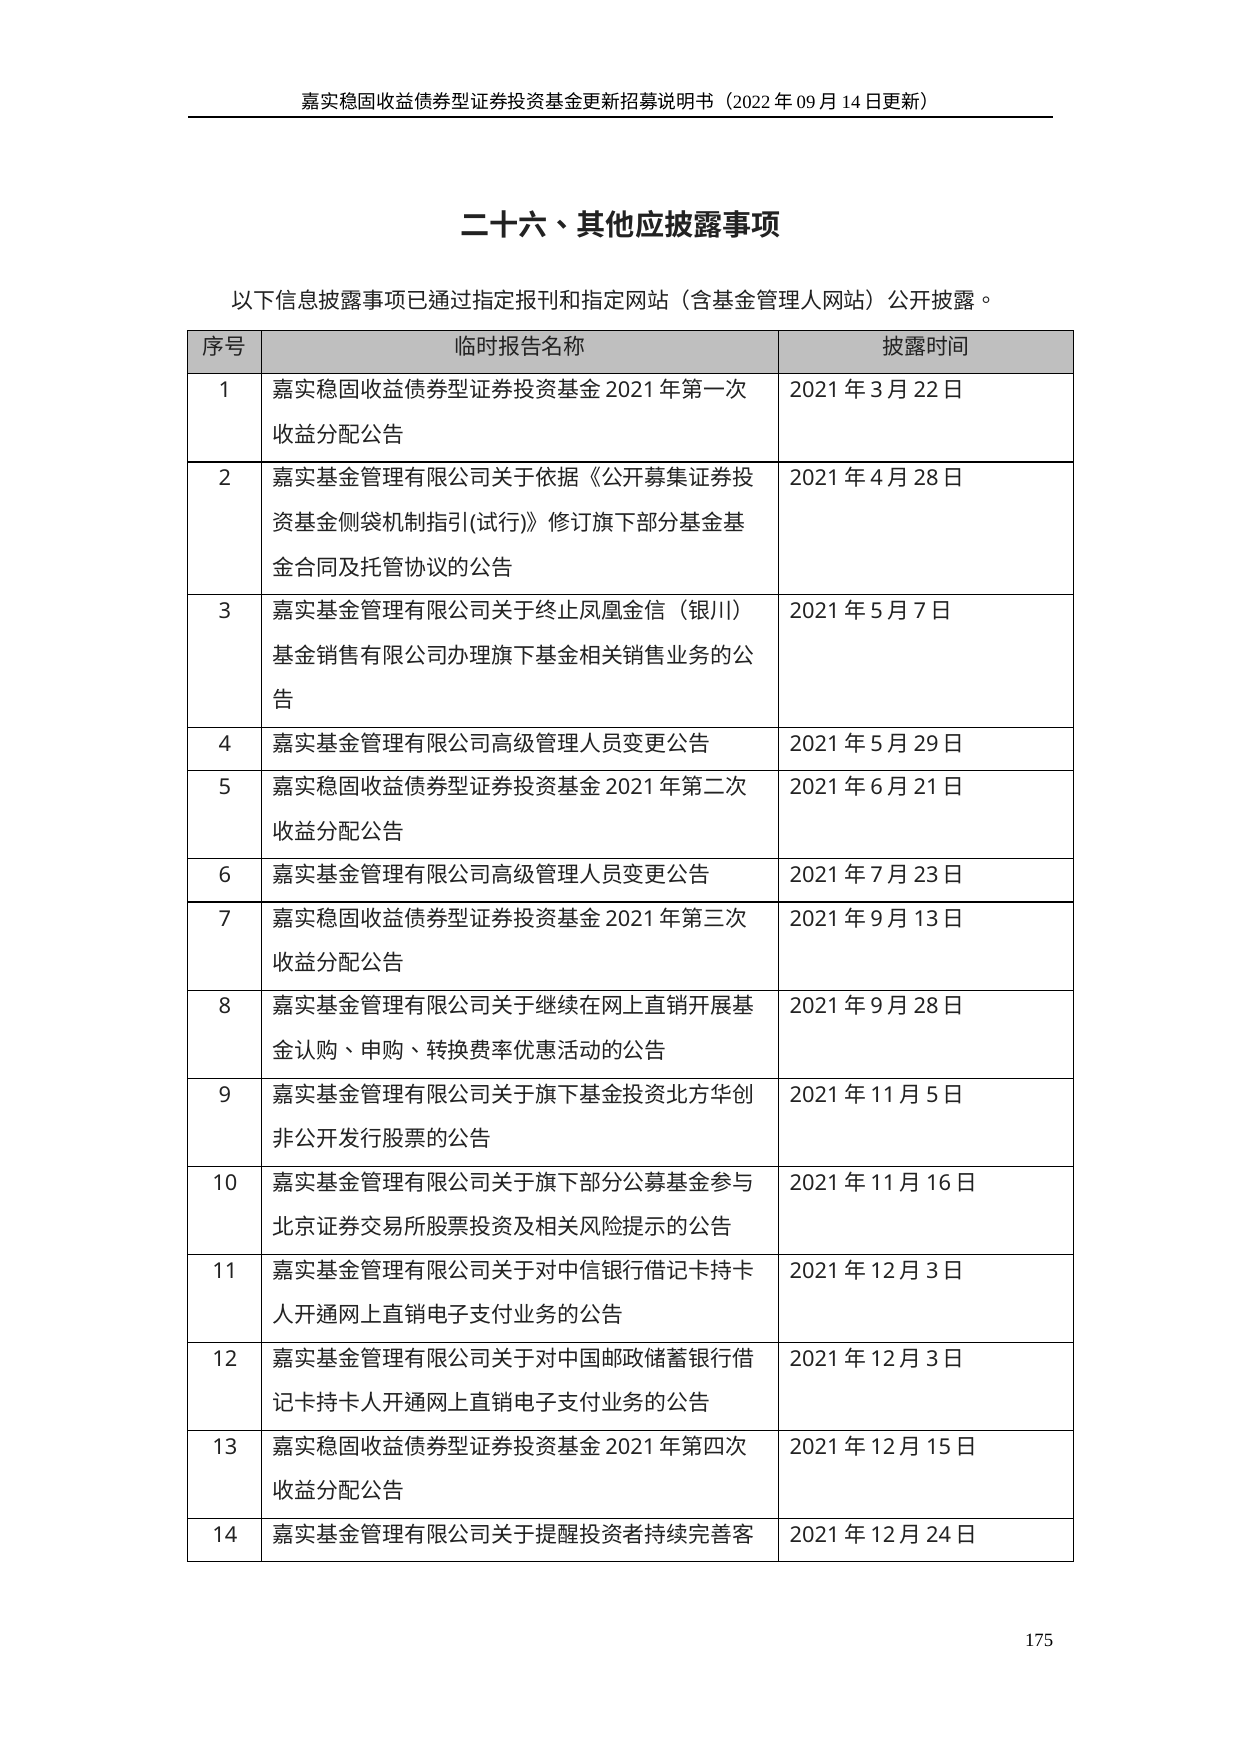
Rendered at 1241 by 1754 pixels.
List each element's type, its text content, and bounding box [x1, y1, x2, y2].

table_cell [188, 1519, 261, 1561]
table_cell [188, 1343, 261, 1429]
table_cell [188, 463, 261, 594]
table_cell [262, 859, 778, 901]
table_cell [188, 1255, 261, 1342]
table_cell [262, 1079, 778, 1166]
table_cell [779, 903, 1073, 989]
text 二十六、其他应披露事项 [187, 191, 1053, 256]
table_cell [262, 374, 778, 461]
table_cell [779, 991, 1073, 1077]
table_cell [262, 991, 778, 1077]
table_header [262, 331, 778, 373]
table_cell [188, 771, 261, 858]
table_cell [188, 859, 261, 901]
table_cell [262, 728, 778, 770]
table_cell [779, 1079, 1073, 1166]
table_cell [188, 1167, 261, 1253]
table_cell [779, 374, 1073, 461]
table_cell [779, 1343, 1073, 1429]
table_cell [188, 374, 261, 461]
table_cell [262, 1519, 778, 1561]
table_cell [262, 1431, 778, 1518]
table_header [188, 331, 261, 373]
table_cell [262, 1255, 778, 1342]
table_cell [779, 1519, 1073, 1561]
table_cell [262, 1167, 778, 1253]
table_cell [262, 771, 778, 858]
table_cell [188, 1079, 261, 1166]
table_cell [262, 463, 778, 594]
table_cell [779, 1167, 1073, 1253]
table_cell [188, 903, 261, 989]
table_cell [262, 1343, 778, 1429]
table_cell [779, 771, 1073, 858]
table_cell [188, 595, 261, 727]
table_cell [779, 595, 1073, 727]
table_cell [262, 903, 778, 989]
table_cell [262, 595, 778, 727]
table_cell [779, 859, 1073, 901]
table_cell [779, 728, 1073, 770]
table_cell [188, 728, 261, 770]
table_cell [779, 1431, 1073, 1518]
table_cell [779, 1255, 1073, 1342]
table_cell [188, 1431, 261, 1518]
text 以下信息披露事项已通过指定报刊和指定网站（含基金管理人网站）公开披露。 [187, 285, 1053, 315]
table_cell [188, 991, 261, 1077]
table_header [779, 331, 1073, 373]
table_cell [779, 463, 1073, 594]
